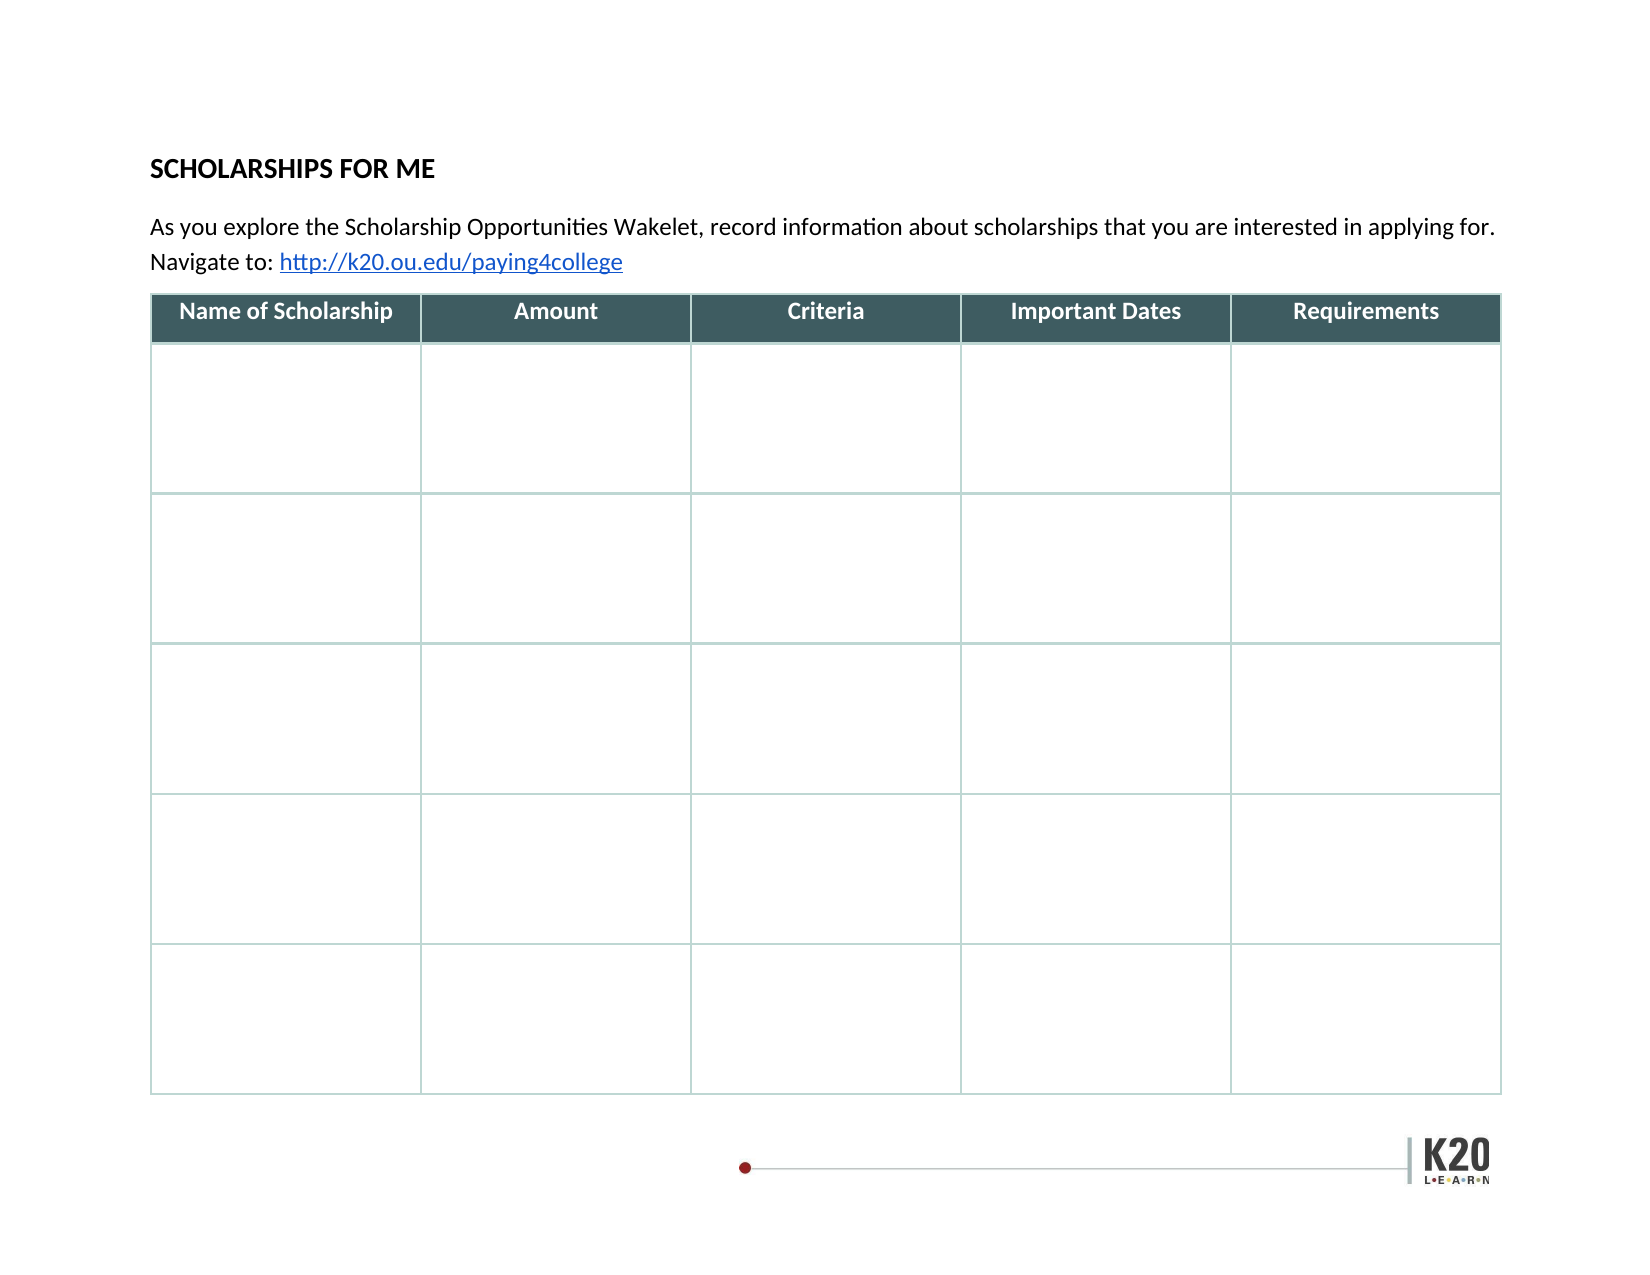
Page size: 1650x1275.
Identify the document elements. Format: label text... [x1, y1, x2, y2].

table_cell [962, 495, 1230, 642]
table_cell [962, 945, 1230, 1092]
table_cell [1232, 945, 1500, 1092]
table_cell [692, 495, 960, 642]
text As you explore the Scholarship Opportunities Wakelet, record information about scholarships that you are interested in applying for. Navigate to: http://k20.ou.edu/paying4college [150, 211, 1500, 276]
table_cell [692, 795, 960, 942]
table_header Name of Scholarship [152, 295, 420, 342]
table_cell [152, 945, 420, 1092]
table_cell [422, 795, 690, 942]
table_cell [962, 345, 1230, 492]
table_cell [692, 945, 960, 1092]
table_cell [152, 795, 420, 942]
table_header Important Dates [962, 295, 1230, 342]
title SCHOLARSHIPS FOR ME [150, 150, 1500, 186]
table_cell [152, 645, 420, 792]
table_cell [962, 645, 1230, 792]
table_cell [692, 645, 960, 792]
picture [739, 1134, 1489, 1187]
table_cell [422, 645, 690, 792]
table_cell [1232, 495, 1500, 642]
table_header Criteria [692, 295, 960, 342]
table_cell [1232, 645, 1500, 792]
table_cell [1232, 795, 1500, 942]
table_cell [962, 795, 1230, 942]
table_cell [422, 945, 690, 1092]
table_cell [692, 345, 960, 492]
table_header Amount [422, 295, 690, 342]
table_cell [1232, 345, 1500, 492]
table_header Requirements [1232, 295, 1500, 342]
table_cell [422, 345, 690, 492]
table_cell [152, 345, 420, 492]
table_cell [152, 495, 420, 642]
table_cell [422, 495, 690, 642]
